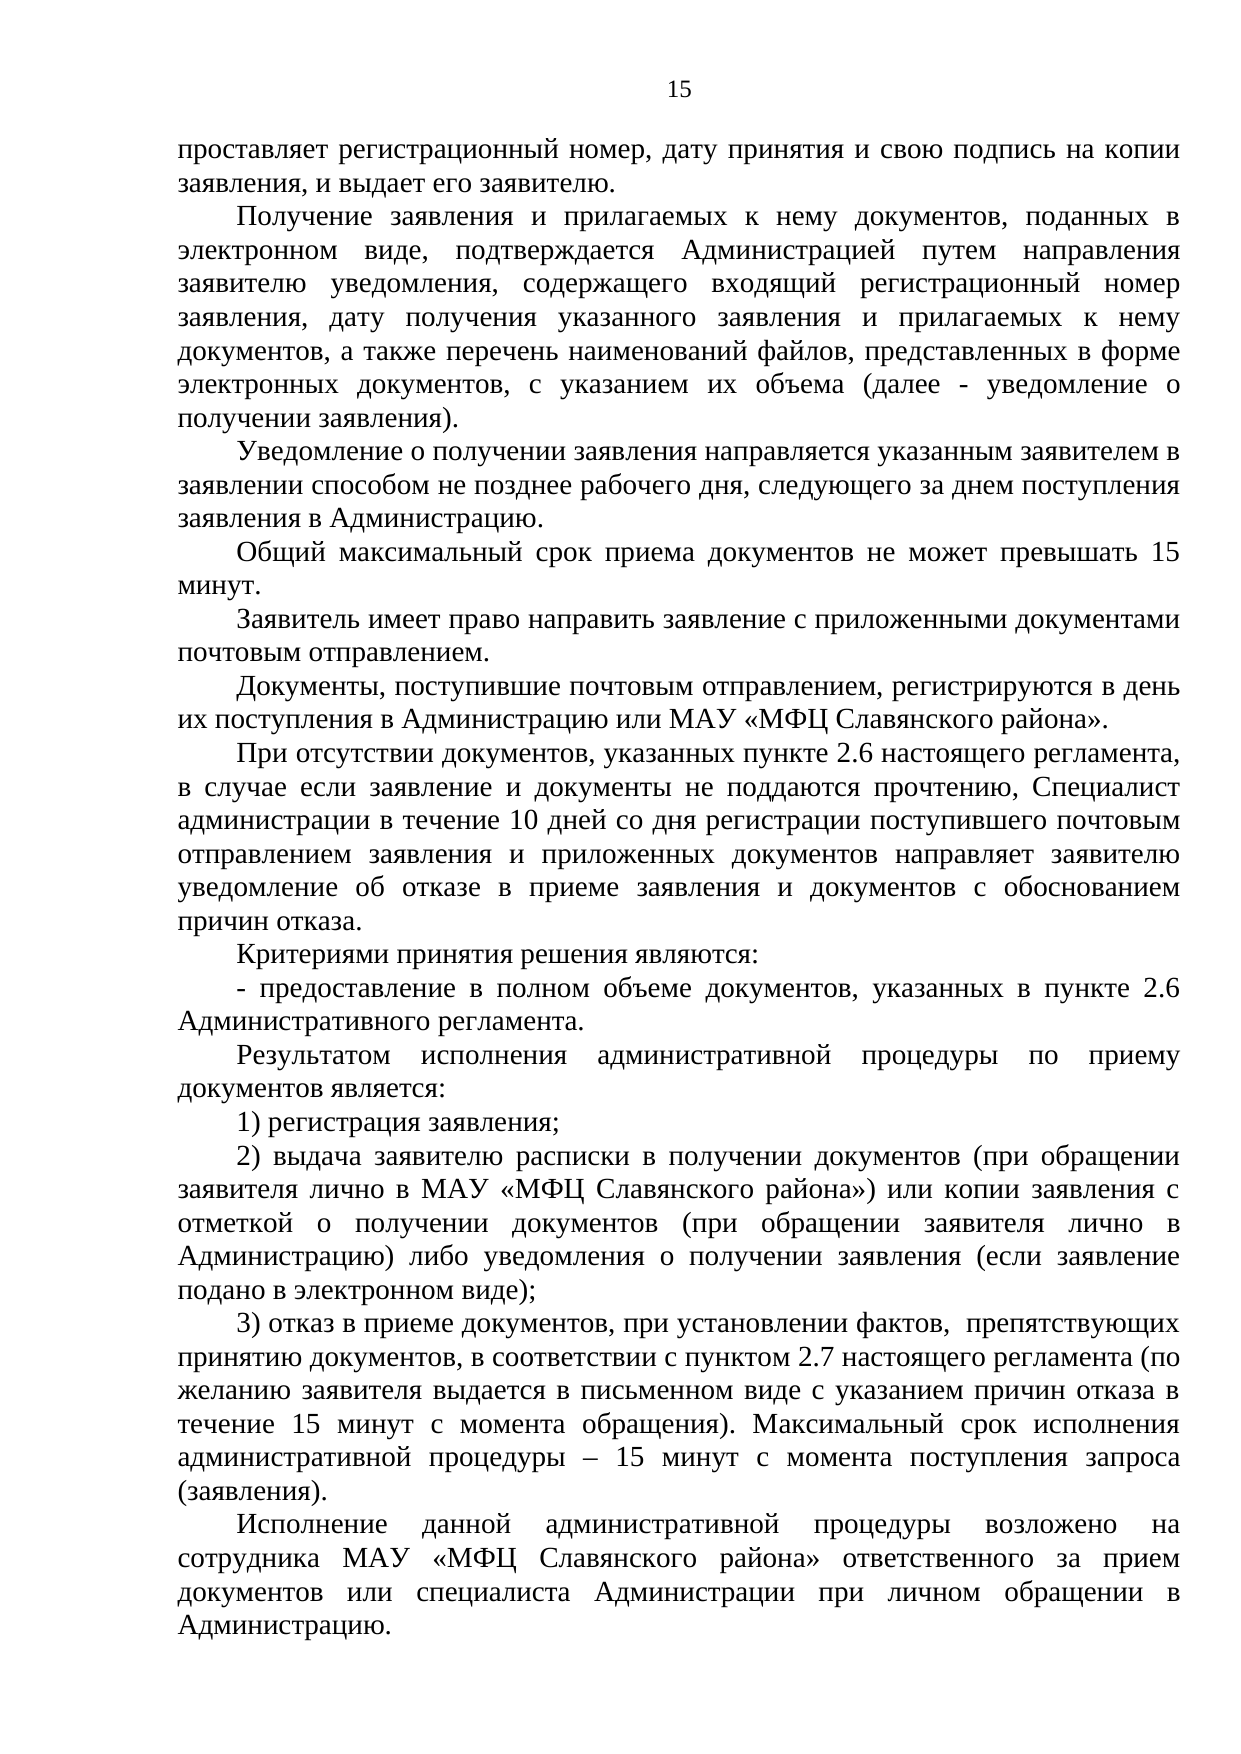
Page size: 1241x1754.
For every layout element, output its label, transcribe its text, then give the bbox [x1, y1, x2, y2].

text При отсутствии документов, указанных пункте 2.6 настоящего регламента, в случае если заявление и документы не поддаются прочтению, Специалист администрации в течение 10 дней со дня регистрации поступившего почтовым отправлением заявления и приложенных документов направляет заявителю уведомление об отказе в приеме заявления и документов с обоснованием причин отказа. [177, 735, 1181, 936]
text Общий максимальный срок приема документов не может превышать 15 минут. [177, 534, 1181, 601]
text Получение заявления и прилагаемых к нему документов, поданных в электронном виде, подтверждается Администрацией путем направления заявителю уведомления, содержащего входящий регистрационный номер заявления, дату получения указанного заявления и прилагаемых к нему документов, а также перечень наименований файлов, представленных в форме электронных документов, с указанием их объема (далее - уведомление о получении заявления). [177, 198, 1181, 433]
text 2) выдача заявителю расписки в получении документов (при обращении заявителя лично в МАУ «МФЦ Славянского района») или копии заявления с отметкой о получении документов (при обращении заявителя лично в Администрацию) либо уведомления о получении заявления (если заявление подано в электронном виде); [177, 1138, 1181, 1305]
text Исполнение данной административной процедуры возложено на сотрудника МАУ «МФЦ Славянского района» ответственного за прием документов или специалиста Администрации при личном обращении в Администрацию. [177, 1507, 1181, 1641]
text - предоставление в полном объеме документов, указанных в пункте 2.6 Административного регламента. [177, 970, 1181, 1037]
text Результатом исполнения административной процедуры по приему документов является: [177, 1037, 1181, 1104]
text Уведомление о получении заявления направляется указанным заявителем в заявлении способом не позднее рабочего дня, следующего за днем поступления заявления в Администрацию. [177, 433, 1181, 534]
text 1) регистрация заявления; [177, 1104, 1181, 1138]
text Критериями принятия решения являются: [177, 936, 1181, 970]
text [177, 131, 1181, 198]
text Документы, поступившие почтовым отправлением, регистрируются в день их поступления в Администрацию или МАУ «МФЦ Славянского района». [177, 668, 1181, 735]
text 3) отказ в приеме документов, при установлении фактов, препятствующих принятию документов, в соответствии с пунктом 2.7 настоящего регламента (по желанию заявителя выдается в письменном виде с указанием причин отказа в течение 15 минут с момента обращения). Максимальный срок исполнения административной процедуры – 15 минут с момента поступления запроса (заявления). [177, 1305, 1181, 1507]
text Заявитель имеет право направить заявление с приложенными документами почтовым отправлением. [177, 601, 1181, 668]
